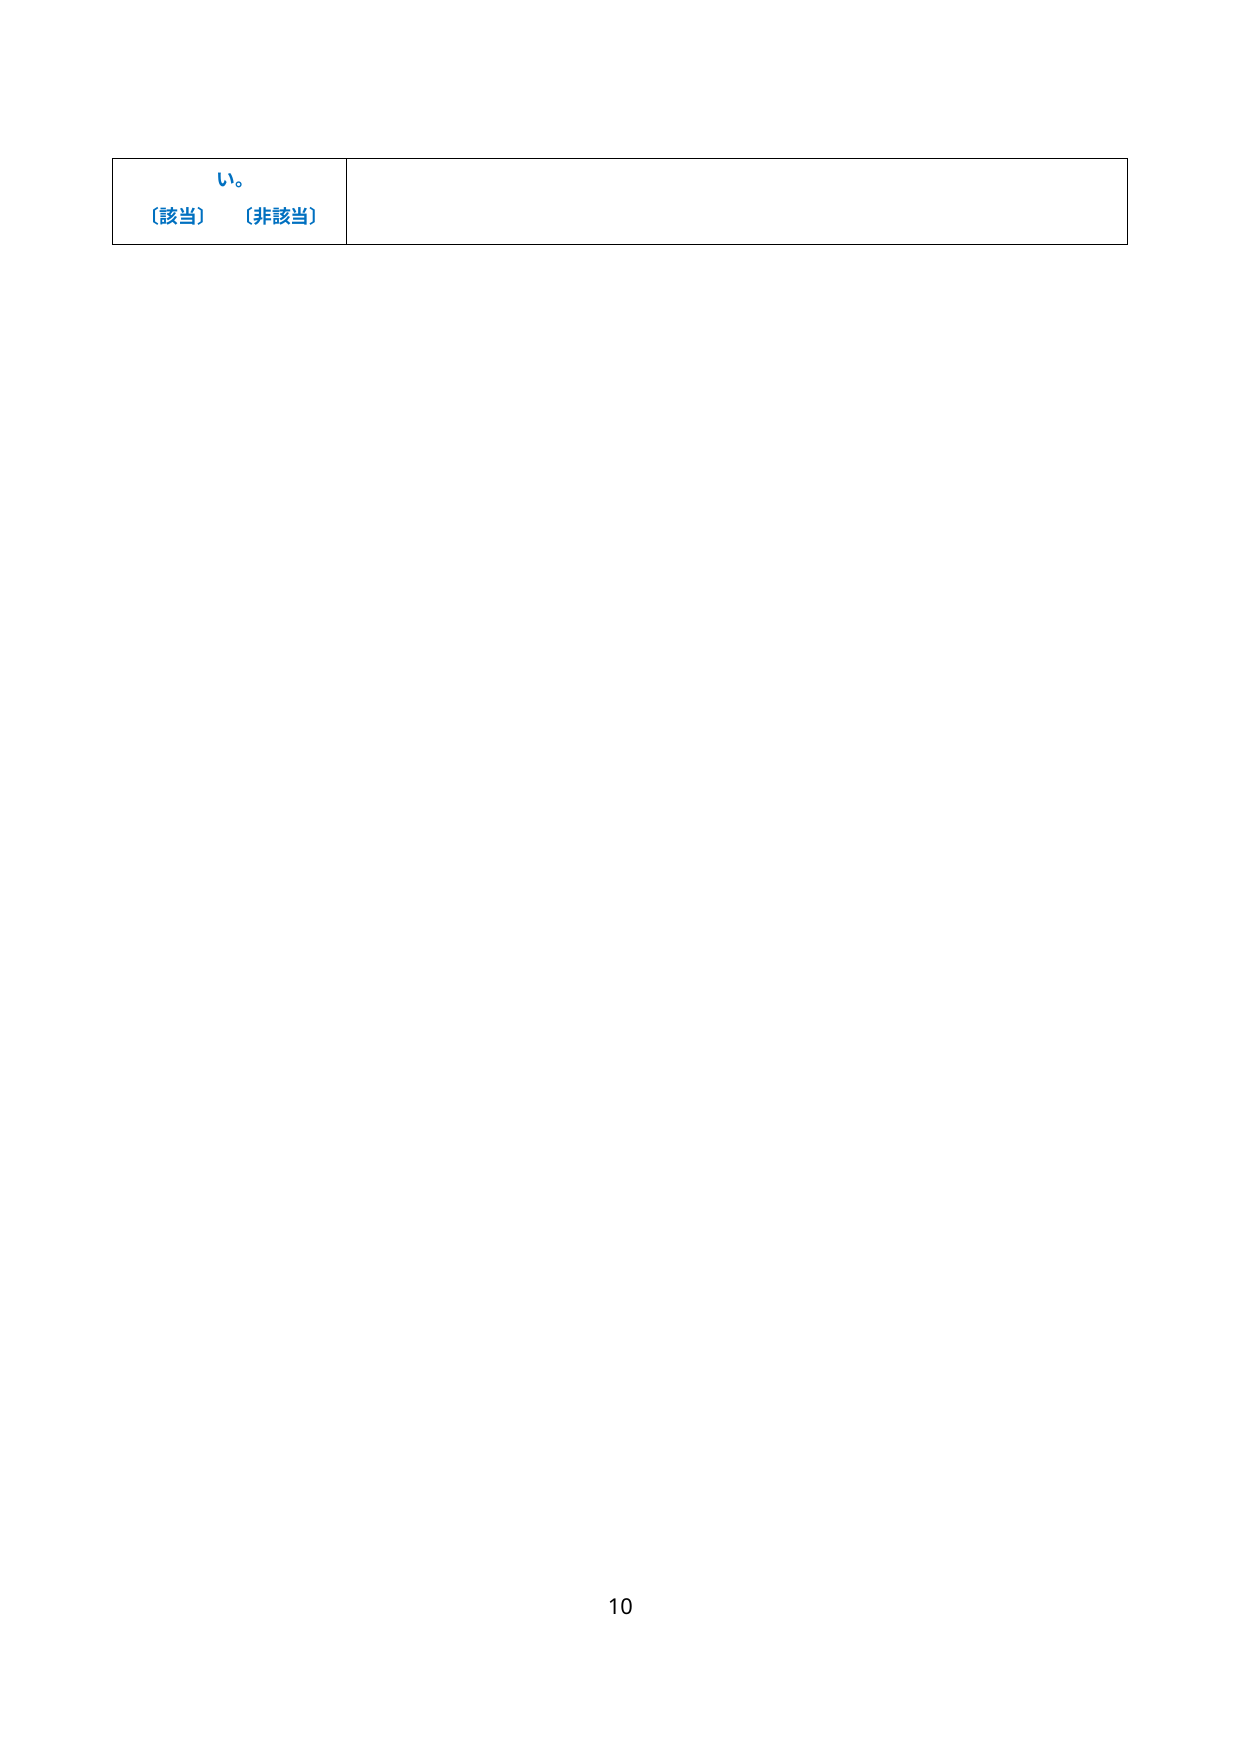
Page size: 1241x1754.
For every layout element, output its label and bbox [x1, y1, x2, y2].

table_cell [113, 159, 346, 244]
table_cell [347, 159, 1127, 244]
